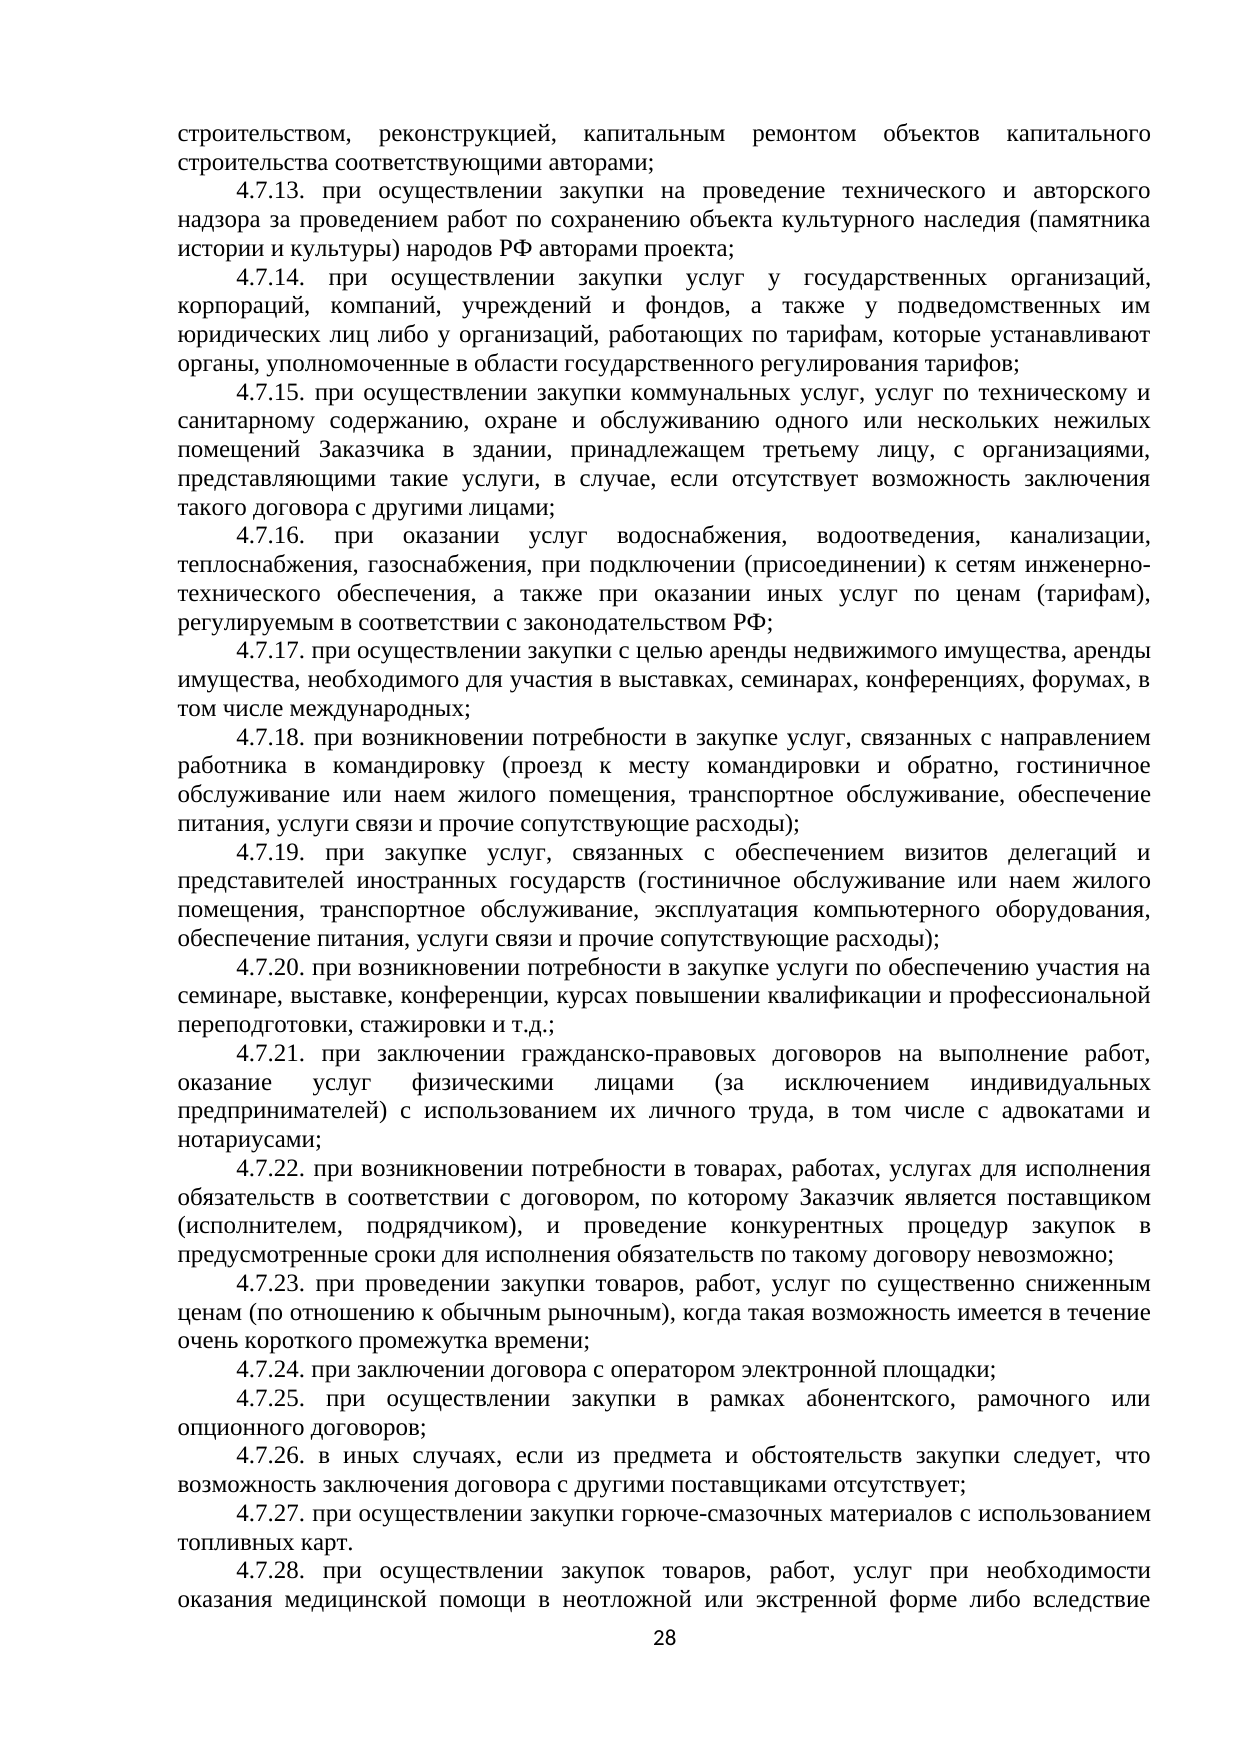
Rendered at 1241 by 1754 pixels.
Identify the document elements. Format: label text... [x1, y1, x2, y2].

text 4.7.18. при возникновении потребности в закупке услуг, связанных с направлением работника в командировку (проезд к месту командировки и обратно, гостиничное обслуживание или наем жилого помещения, транспортное обслуживание, обеспечение питания, услуги связи и прочие сопутствующие расходы); [177, 722, 1152, 837]
text 4.7.25. при осуществлении закупки в рамках абонентского, рамочного или опционного договоров; [177, 1383, 1152, 1441]
text 4.7.14. при осуществлении закупки услуг у государственных организаций, корпораций, компаний, учреждений и фондов, а также у подведомственных им юридических лиц либо у организаций, работающих по тарифам, которые устанавливают органы, уполномоченные в области государственного регулирования тарифов; [177, 262, 1152, 377]
text 4.7.15. при осуществлении закупки коммунальных услуг, услуг по техническому и санитарному содержанию, охране и обслуживанию одного или нескольких нежилых помещений Заказчика в здании, принадлежащем третьему лицу, с организациями, представляющими такие услуги, в случае, если отсутствует возможность заключения такого договора с другими лицами; [177, 377, 1152, 521]
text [177, 118, 1152, 176]
text 4.7.22. при возникновении потребности в товарах, работах, услугах для исполнения обязательств в соответствии с договором, по которому Заказчик является поставщиком (исполнителем, подрядчиком), и проведение конкурентных процедур закупок в предусмотренные сроки для исполнения обязательств по такому договору невозможно; [177, 1153, 1152, 1268]
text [177, 1556, 1152, 1613]
text 4.7.26. в иных случаях, если из предмета и обстоятельств закупки следует, что возможность заключения договора с другими поставщиками отсутствует; [177, 1441, 1152, 1498]
text 4.7.23. при проведении закупки товаров, работ, услуг по существенно сниженным ценам (по отношению к обычным рыночным), когда такая возможность имеется в течение очень короткого промежутка времени; [177, 1268, 1152, 1354]
text 4.7.21. при заключении гражданско-правовых договоров на выполнение работ, оказание услуг физическими лицами (за исключением индивидуальных предпринимателей) с использованием их личного труда, в том числе с адвокатами и нотариусами; [177, 1038, 1152, 1153]
text 4.7.19. при закупке услуг, связанных с обеспечением визитов делегаций и представителей иностранных государств (гостиничное обслуживание или наем жилого помещения, транспортное обслуживание, эксплуатация компьютерного оборудования, обеспечение питания, услуги связи и прочие сопутствующие расходы); [177, 837, 1152, 952]
text 4.7.13. при осуществлении закупки на проведение технического и авторского надзора за проведением работ по сохранению объекта культурного наследия (памятника истории и культуры) народов РФ авторами проекта; [177, 176, 1152, 262]
text 4.7.24. при заключении договора с оператором электронной площадки; [177, 1354, 1152, 1383]
text 4.7.17. при осуществлении закупки с целью аренды недвижимого имущества, аренды имущества, необходимого для участия в выставках, семинарах, конференциях, форумах, в том числе международных; [177, 636, 1152, 722]
text 4.7.20. при возникновении потребности в закупке услуги по обеспечению участия на семинаре, выставке, конференции, курсах повышении квалификации и профессиональной переподготовки, стажировки и т.д.; [177, 952, 1152, 1038]
text 4.7.16. при оказании услуг водоснабжения, водоотведения, канализации, теплоснабжения, газоснабжения, при подключении (присоединении) к сетям инженерно-технического обеспечения, а также при оказании иных услуг по ценам (тарифам), регулируемым в соответствии с законодательством РФ; [177, 521, 1152, 636]
text 4.7.27. при осуществлении закупки горюче-смазочных материалов с использованием топливных карт. [177, 1498, 1152, 1556]
